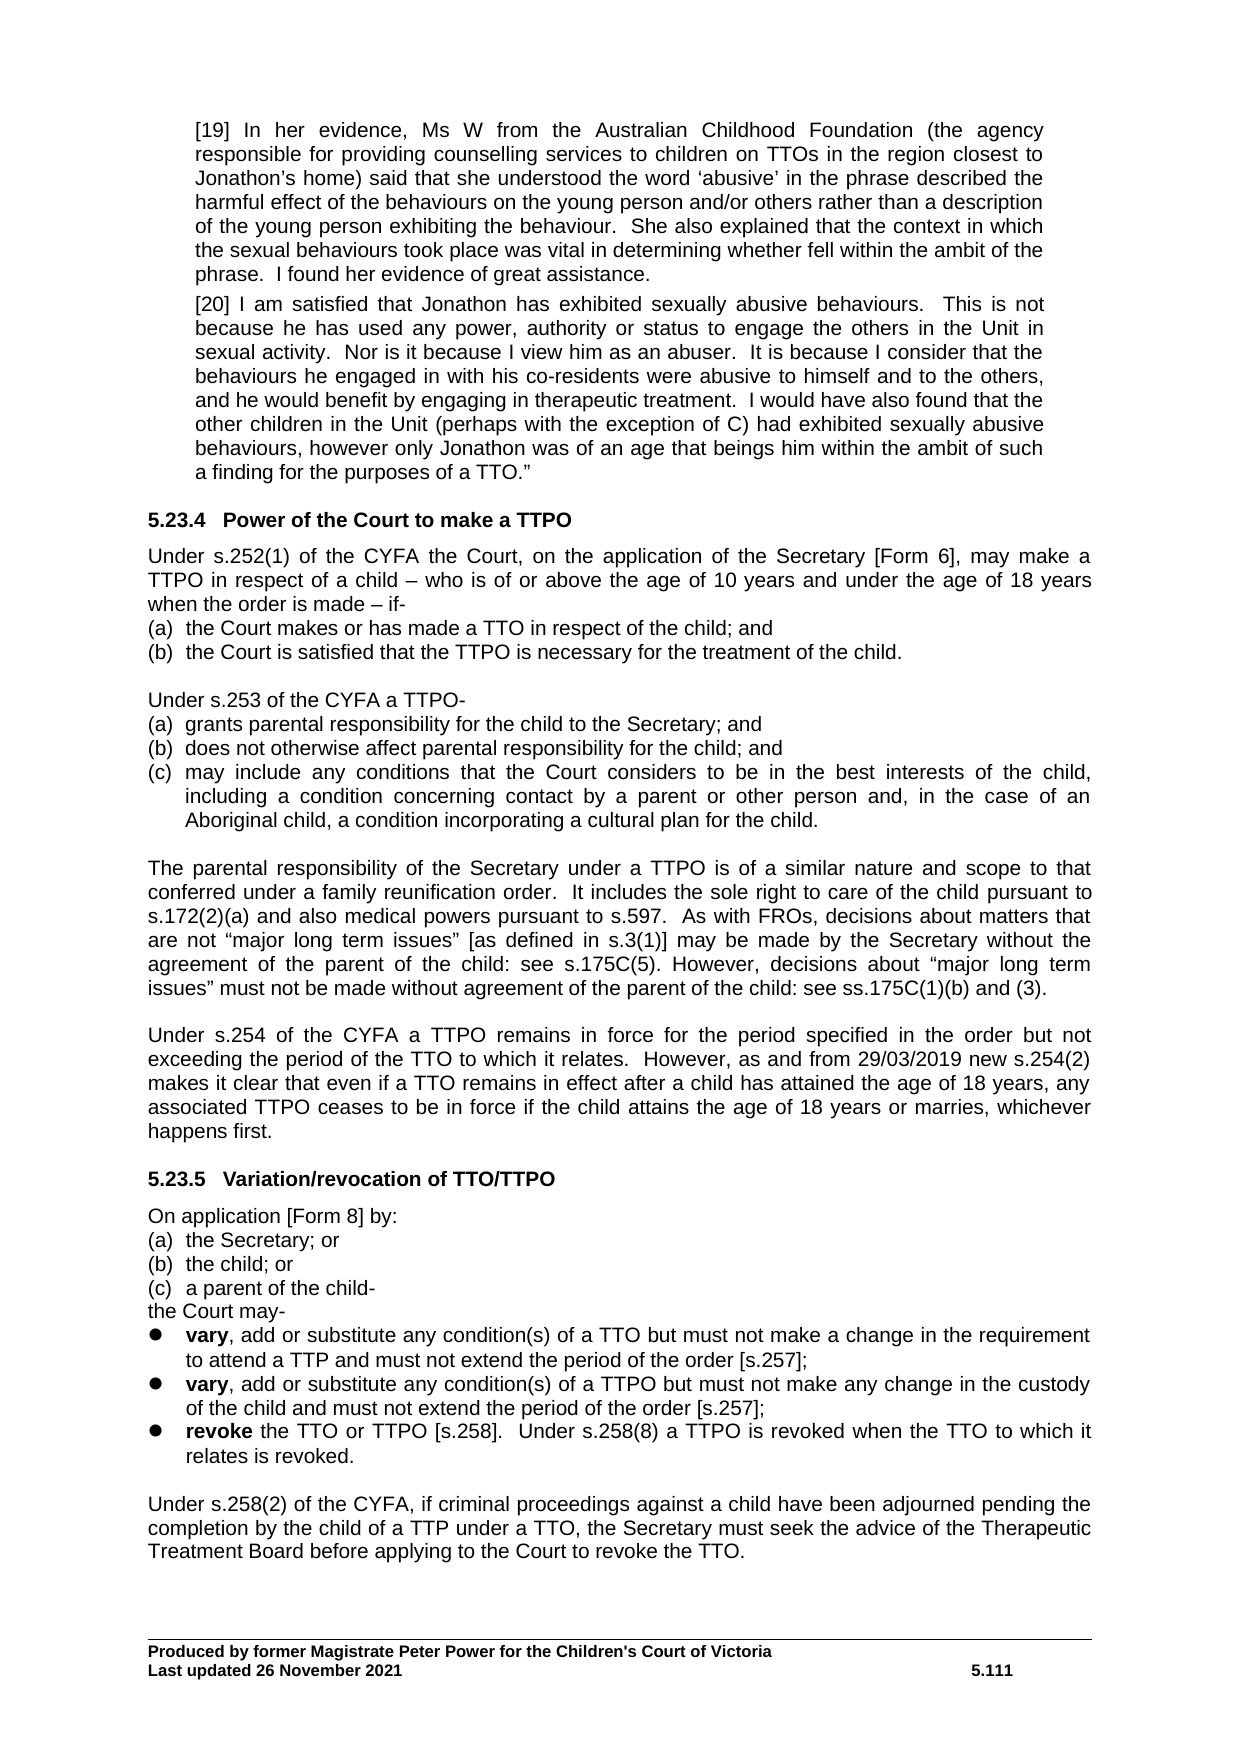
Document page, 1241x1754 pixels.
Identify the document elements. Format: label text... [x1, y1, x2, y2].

text Under s.254 of the CYFA a TTPO remains in force for the period specified in the order but not exceeding the period of the TTO to which it relates. However, as and from 29/03/2019 new s.254(2) makes it clear that even if a TTO remains in effect after a child has attained the age of 18 years, any associated TTPO ceases to be in force if the child attains the age of 18 years or marries, whichever happens first. [148, 1023, 1092, 1143]
text Under s.252(1) of the CYFA the Court, on the application of the Secretary [Form 6], may make a TTPO in respect of a child – who is of or above the age of 10 years and under the age of 18 years when the order is made – if- [148, 544, 1092, 616]
list does not otherwise affect parental responsibility for the child; and [148, 736, 1092, 760]
text the Court may- [148, 1299, 1092, 1323]
text (b) the child; or [148, 1251, 1092, 1275]
text (a) the Court makes or has made a TTO in respect of the child; and [148, 616, 1092, 640]
list may include any conditions that the Court considers to be in the best interests of the child, including a condition concerning contact by a parent or other person and, in the case of an Aboriginal child, a condition incorporating a cultural plan for the child. [148, 760, 1092, 832]
text On application [Form 8] by: [148, 1203, 1092, 1227]
list grants parental responsibility for the child to the Secretary; and [148, 712, 1092, 736]
list vary, add or substitute any condition(s) of a TTPO but must not make any change in the custody of the child and must not extend the period of the order [s.257]; [148, 1371, 1092, 1419]
subtitle 5.23.5 Variation/revocation of TTO/TTPO [148, 1167, 1092, 1191]
text Under s.258(2) of the CYFA, if criminal proceedings against a child have been adjourned pending the completion by the child of a TTP under a TTO, the Secretary must seek the advice of the Therapeutic Treatment Board before applying to the Court to revoke the TTO. [148, 1491, 1092, 1563]
text (a) the Secretary; or [148, 1227, 1092, 1251]
list revoke the TTO or TTPO [s.258]. Under s.258(8) a TTPO is revoked when the TTO to which it relates is revoked. [148, 1419, 1092, 1467]
text [20] I am satisfied that Jonathon has exhibited sexually abusive behaviours. This is not because he has used any power, authority or status to engage the others in the Unit in sexual activity. Nor is it because I view him as an abuser. It is because I consider that the behaviours he engaged in with his co-residents were abusive to himself and to the others, and he would benefit by engaging in therapeutic treatment. I would have also found that the other children in the Unit (perhaps with the exception of C) had exhibited sexually abusive behaviours, however only Jonathon was of an age that beings him within the ambit of such a finding for the purposes of a TTO.” [195, 292, 1045, 484]
text (b) the Court is satisfied that the TTPO is necessary for the treatment of the child. [148, 640, 1092, 664]
text Under s.253 of the CYFA a TTPO- [148, 688, 1092, 712]
text The parental responsibility of the Secretary under a TTPO is of a similar nature and scope to that conferred under a family reunification order. It includes the sole right to care of the child pursuant to s.172(2)(a) and also medical powers pursuant to s.597. As with FROs, decisions about matters that are not “major long term issues” [as defined in s.3(1)] may be made by the Secretary without the agreement of the parent of the child: see s.175C(5). However, decisions about “major long term issues” must not be made without agreement of the parent of the child: see ss.175C(1)(b) and (3). [148, 879, 1092, 999]
text [19] In her evidence, Ms W from the Australian Childhood Foundation (the agency responsible for providing counselling services to children on TTOs in the region closest to Jonathon’s home) said that she understood the word ‘abusive’ in the phrase described the harmful effect of the behaviours on the young person and/or others rather than a description of the young person exhibiting the behaviour. She also explained that the context in which the sexual behaviours took place was vital in determining whether fell within the ambit of the phrase. I found her evidence of great assistance. [195, 118, 1045, 286]
text (c) a parent of the child- [148, 1275, 1092, 1299]
subtitle 5.23.4 Power of the Court to make a TTPO [148, 508, 1092, 532]
list vary, add or substitute any condition(s) of a TTO but must not make a change in the requirement to attend a TTP and must not extend the period of the order [s.257]; [148, 1323, 1092, 1371]
